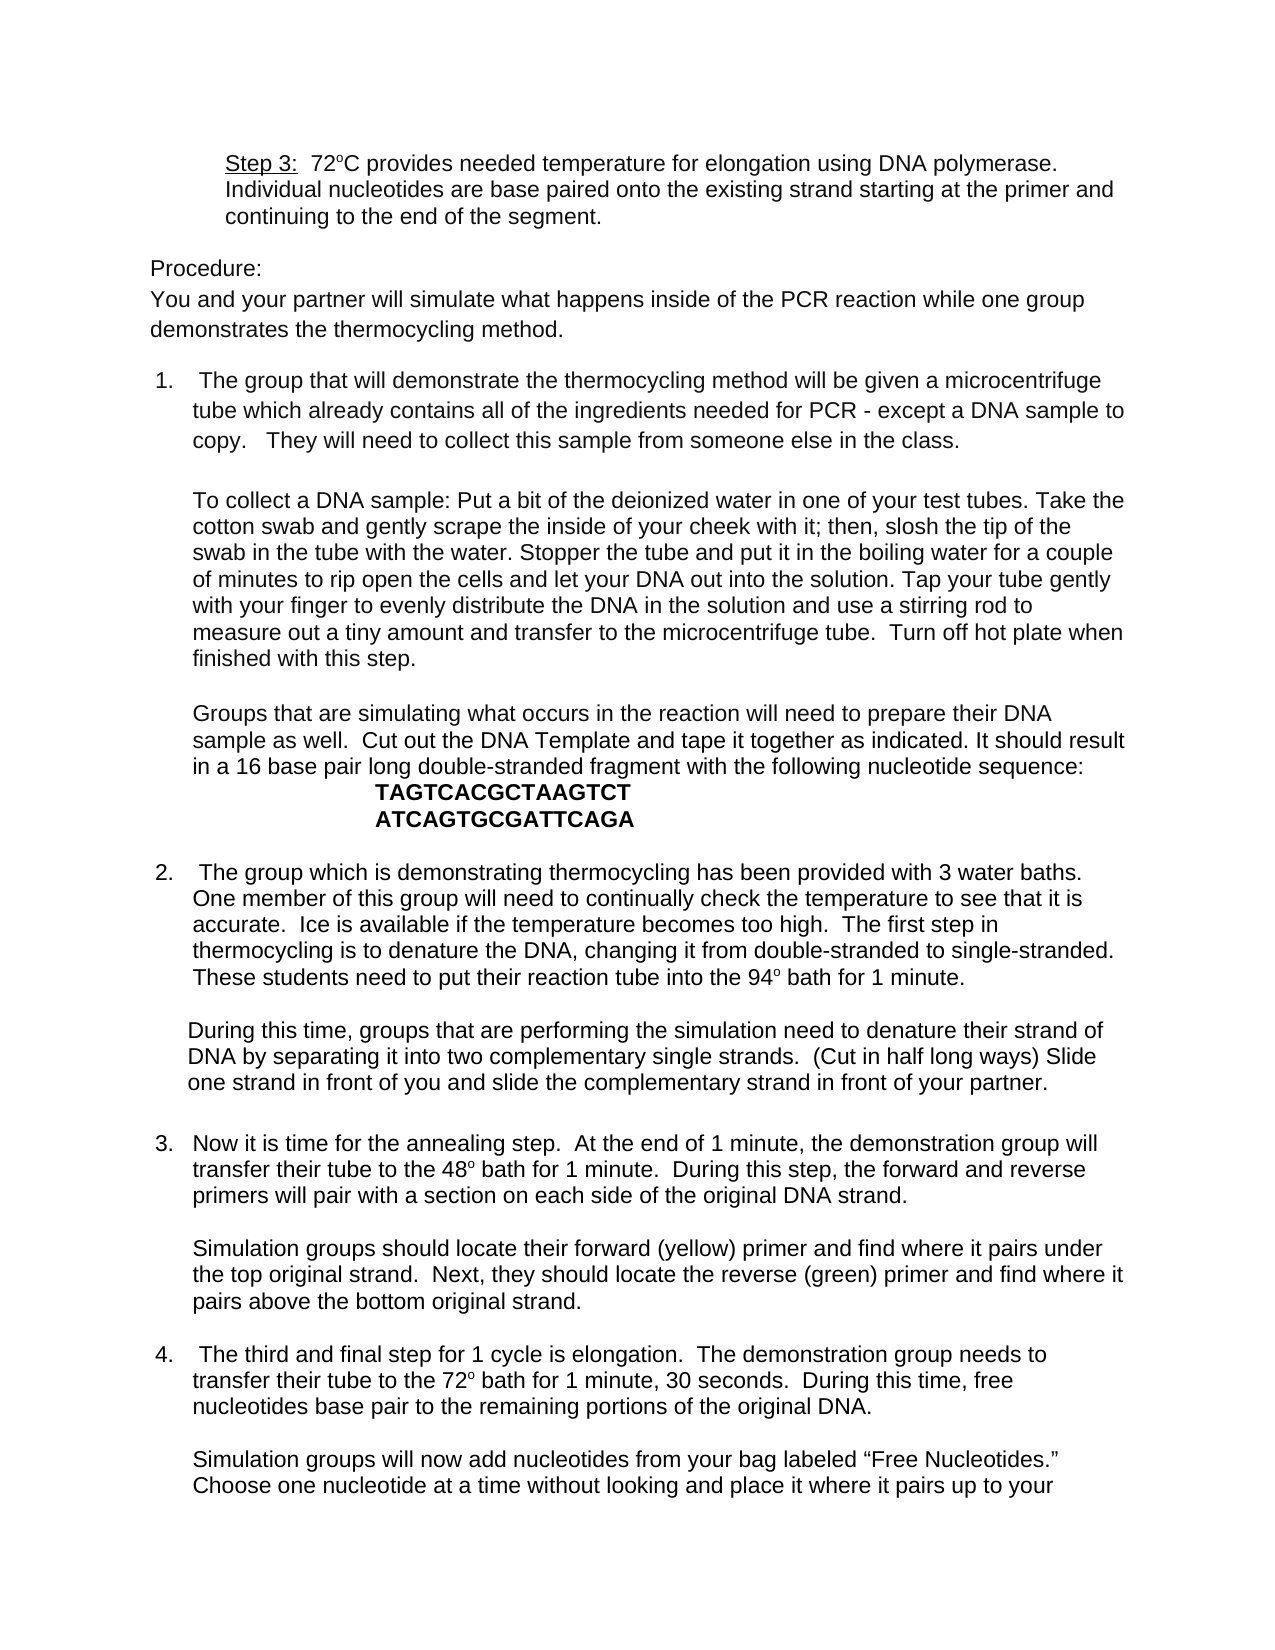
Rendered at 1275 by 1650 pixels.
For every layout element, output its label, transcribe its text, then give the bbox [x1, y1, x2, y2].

text ATCAGTGCGATTCAGA [300, 806, 1125, 832]
text Step 3: 72oC provides needed temperature for elongation using DNA polymerase. Individual nucleotides are base paired onto the existing strand starting at the primer and continuing to the end of the segment. [225, 150, 1125, 229]
text Procedure: You and your partner will simulate what happens inside of the PCR reaction while one group demonstrates the thermocycling method. [150, 255, 1125, 342]
list The third and final step for 1 cycle is elongation. The demonstration group needs to transfer their tube to the 72o bath for 1 minute, 30 seconds. During this time, free nucleotides base pair to the remaining portions of the original DNA. [155, 1341, 1125, 1419]
list Simulation groups should locate their forward (yellow) primer and find where it pairs under the top original strand. Next, they should locate the reverse (green) primer and find where it pairs above the bottom original strand. [192, 1235, 1125, 1314]
text To collect a DNA sample: Put a bit of the deionized water in one of your test tubes. Take the cotton swab and gently scrape the inside of your cheek with it; then, slosh the tip of the swab in the tube with the water. Stopper the tube and put it in the boiling water for a couple of minutes to rip open the cells and let your DNA out into the solution. Tap your tube gently with your finger to evenly distribute the DNA in the solution and use a stirring rod to measure out a tiny amount and transfer to the microcentrifuge tube. Turn off hot plate when finished with this step. [192, 487, 1125, 671]
list The group which is demonstrating thermocycling has been provided with 3 water baths. One member of this group will need to continually check the temperature to see that it is accurate. Ice is available if the temperature becomes too high. The first step in thermocycling is to denature the DNA, changing it from double-stranded to single-stranded. These students need to put their reaction tube into the 94o bath for 1 minute. [155, 858, 1125, 990]
list The group that will demonstrate the thermocycling method will be given a microcentrifuge tube which already contains all of the ingredients needed for PCR - except a DNA sample to copy. They will need to collect this sample from someone else in the class. [155, 367, 1125, 454]
text Groups that are simulating what occurs in the reaction will need to prepare their DNA sample as well. Cut out the DNA Template and tape it together as indicated. It should result in a 16 base pair long double-stranded fragment with the following nucleotide sequence: [192, 700, 1125, 779]
text TAGTCACGCTAAGTCT [300, 779, 1125, 806]
list Now it is time for the annealing step. At the end of 1 minute, the demonstration group will transfer their tube to the 48o bath for 1 minute. During this step, the forward and reverse primers will pair with a section on each side of the original DNA strand. [155, 1130, 1125, 1209]
text During this time, groups that are performing the simulation need to denature their strand of DNA by separating it into two complementary single strands. (Cut in half long ways) Slide one strand in front of you and slide the complementary strand in front of your partner. [187, 1017, 1125, 1096]
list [192, 1446, 1125, 1499]
